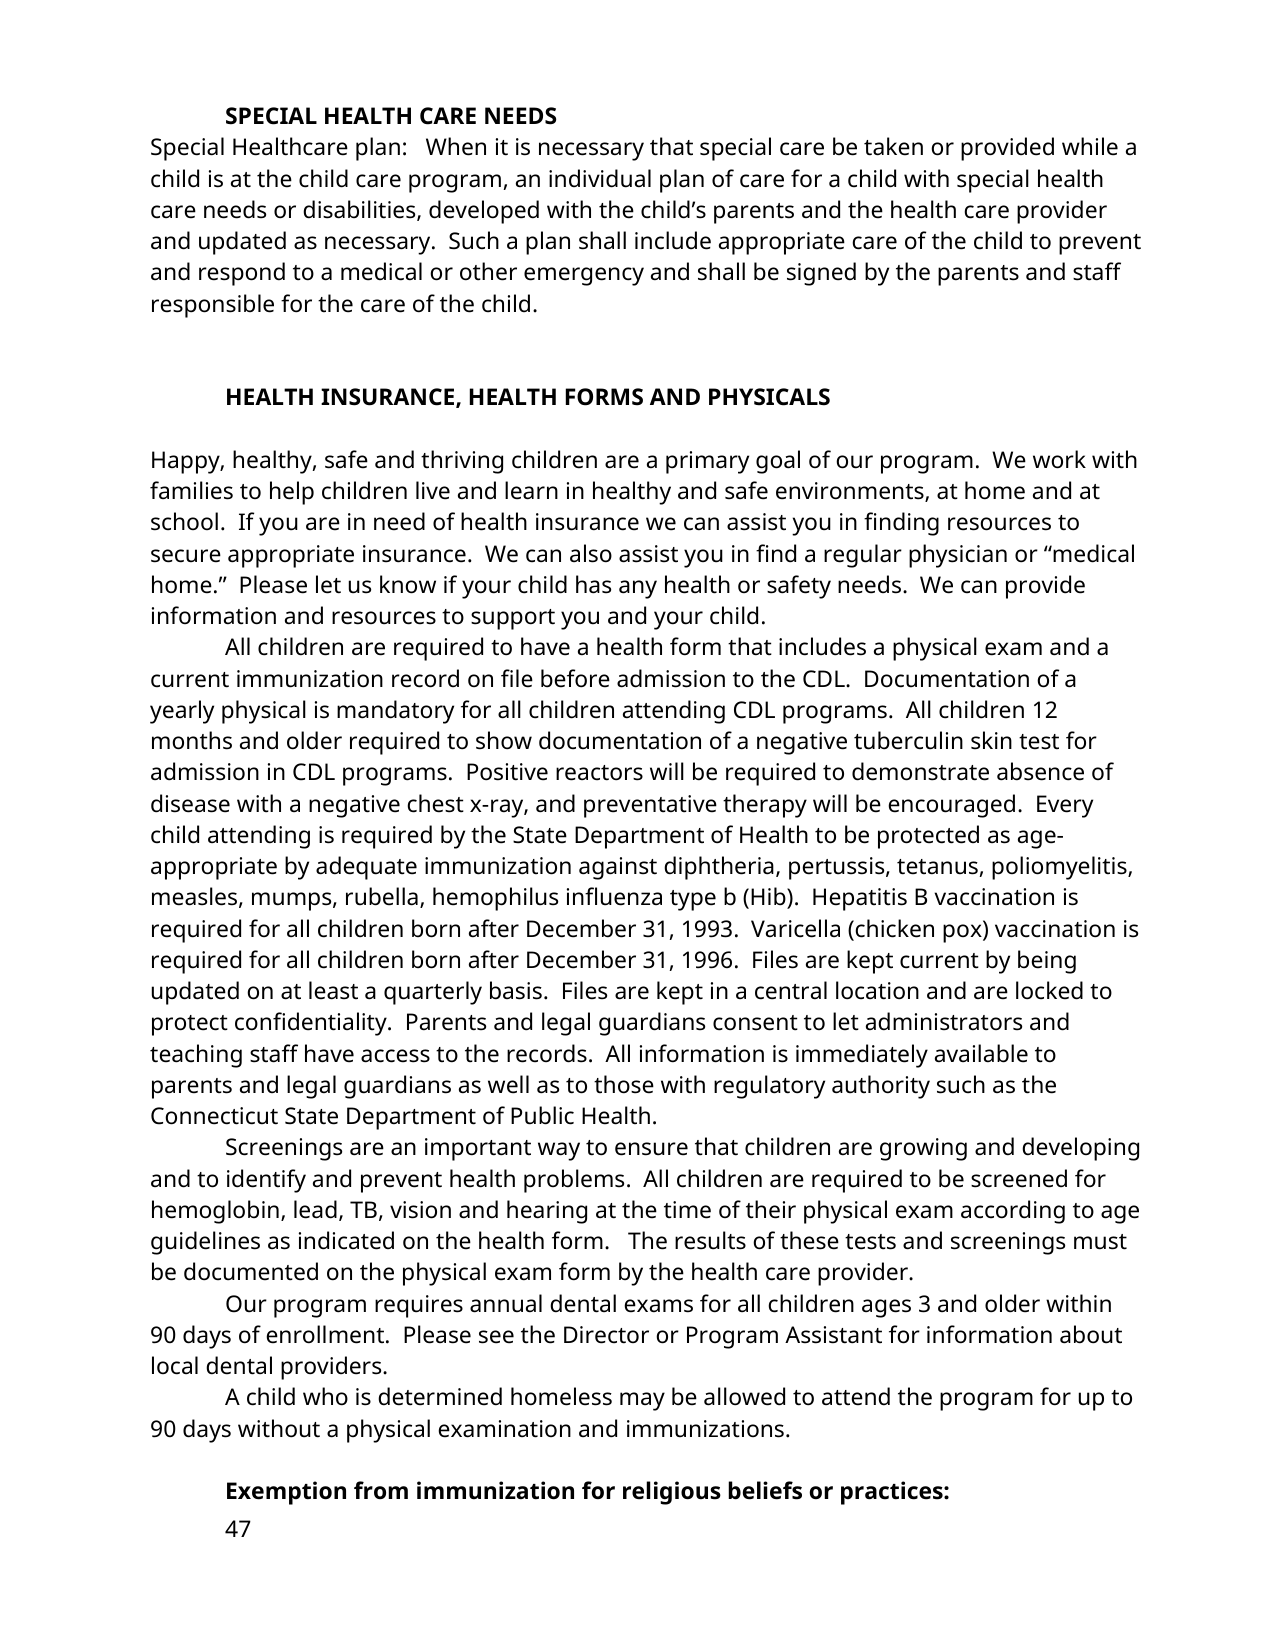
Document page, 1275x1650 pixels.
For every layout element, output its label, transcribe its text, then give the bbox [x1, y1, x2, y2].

text A child who is determined homeless may be allowed to attend the program for up to 90 days without a physical examination and immunizations. [150, 1381, 1143, 1444]
text SPECIAL HEALTH CARE NEEDS [150, 100, 1143, 131]
text Our program requires annual dental exams for all children ages 3 and older within 90 days of enrollment. Please see the Director or Program Assistant for information about local dental providers. [150, 1287, 1143, 1381]
text Screenings are an important way to ensure that children are growing and developing and to identify and prevent health problems. All children are required to be screened for hemoglobin, lead, TB, vision and hearing at the time of their physical exam according to age guidelines as indicated on the health form. The results of these tests and screenings must be documented on the physical exam form by the health care provider. [150, 1131, 1143, 1287]
text HEALTH INSURANCE, HEALTH FORMS AND PHYSICALS [150, 381, 1143, 412]
text Happy, healthy, safe and thriving children are a primary goal of our program. We work with families to help children live and learn in healthy and safe environments, at home and at school. If you are in need of health insurance we can assist you in finding resources to secure appropriate insurance. We can also assist you in find a regular physician or “medical home.” Please let us know if your child has any health or safety needs. We can provide information and resources to support you and your child. [150, 444, 1143, 631]
text All children are required to have a health form that includes a physical exam and a current immunization record on file before admission to the CDL. Documentation of a yearly physical is mandatory for all children attending CDL programs. All children 12 months and older required to show documentation of a negative tuberculin skin test for admission in CDL programs. Positive reactors will be required to demonstrate absence of disease with a negative chest x-ray, and preventative therapy will be encouraged. Every child attending is required by the State Department of Health to be protected as age-appropriate by adequate immunization against diphtheria, pertussis, tetanus, poliomyelitis, measles, mumps, rubella, hemophilus influenza type b (Hib). Hepatitis B vaccination is required for all children born after December 31, 1993. Varicella (chicken pox) vaccination is required for all children born after December 31, 1996. Files are kept current by being updated on at least a quarterly basis. Files are kept in a central location and are locked to protect confidentiality. Parents and legal guardians consent to let administrators and teaching staff have access to the records. All information is immediately available to parents and legal guardians as well as to those with regulatory authority such as the Connecticut State Department of Public Health. [150, 631, 1143, 1131]
text Exemption from immunization for religious beliefs or practices: [150, 1475, 1143, 1506]
text Special Healthcare plan: When it is necessary that special care be taken or provided while a child is at the child care program, an individual plan of care for a child with special health care needs or disabilities, developed with the child’s parents and the health care provider and updated as necessary. Such a plan shall include appropriate care of the child to prevent and respond to a medical or other emergency and shall be signed by the parents and staff responsible for the care of the child. [150, 131, 1143, 319]
